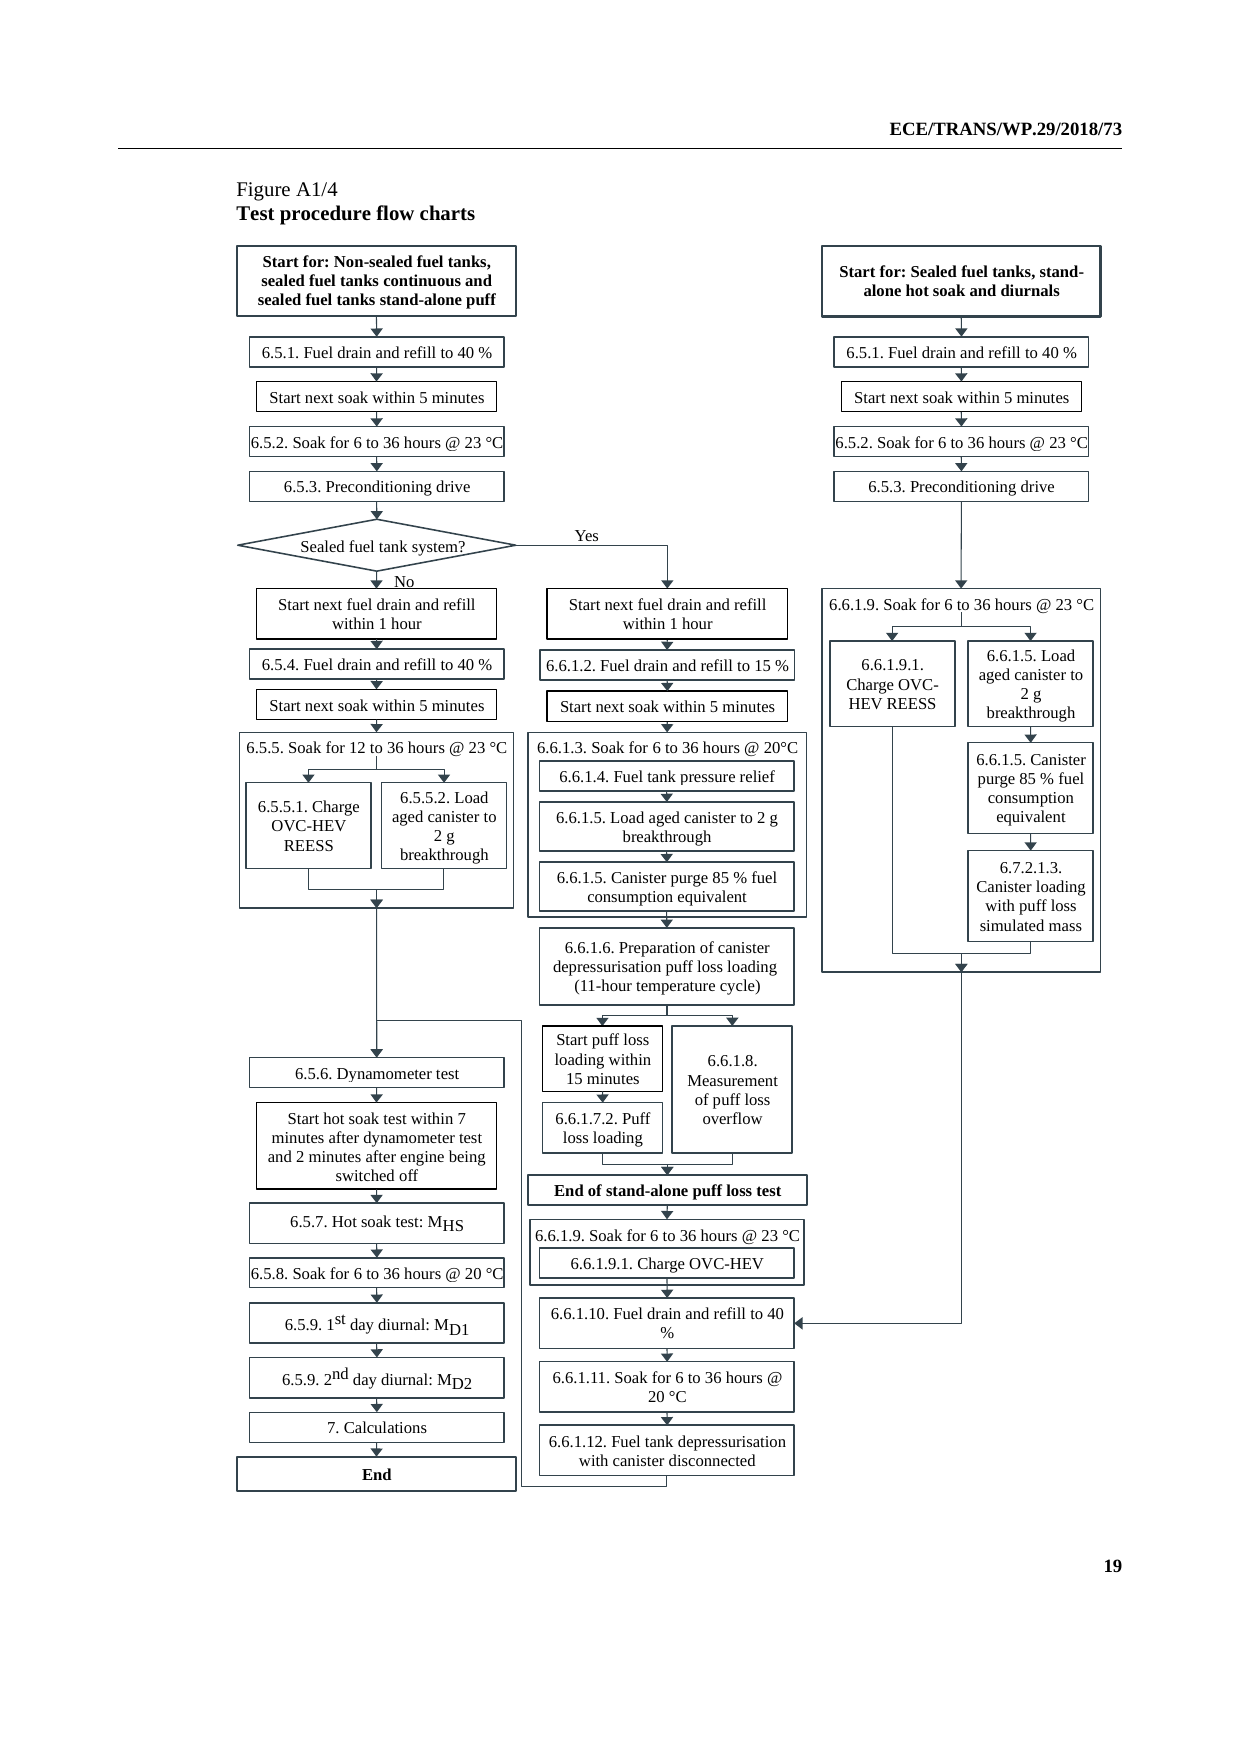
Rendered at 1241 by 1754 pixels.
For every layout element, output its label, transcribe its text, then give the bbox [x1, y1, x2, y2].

text Figure A1/4 [236, 177, 1004, 201]
text Test procedure flow charts [236, 201, 1004, 225]
